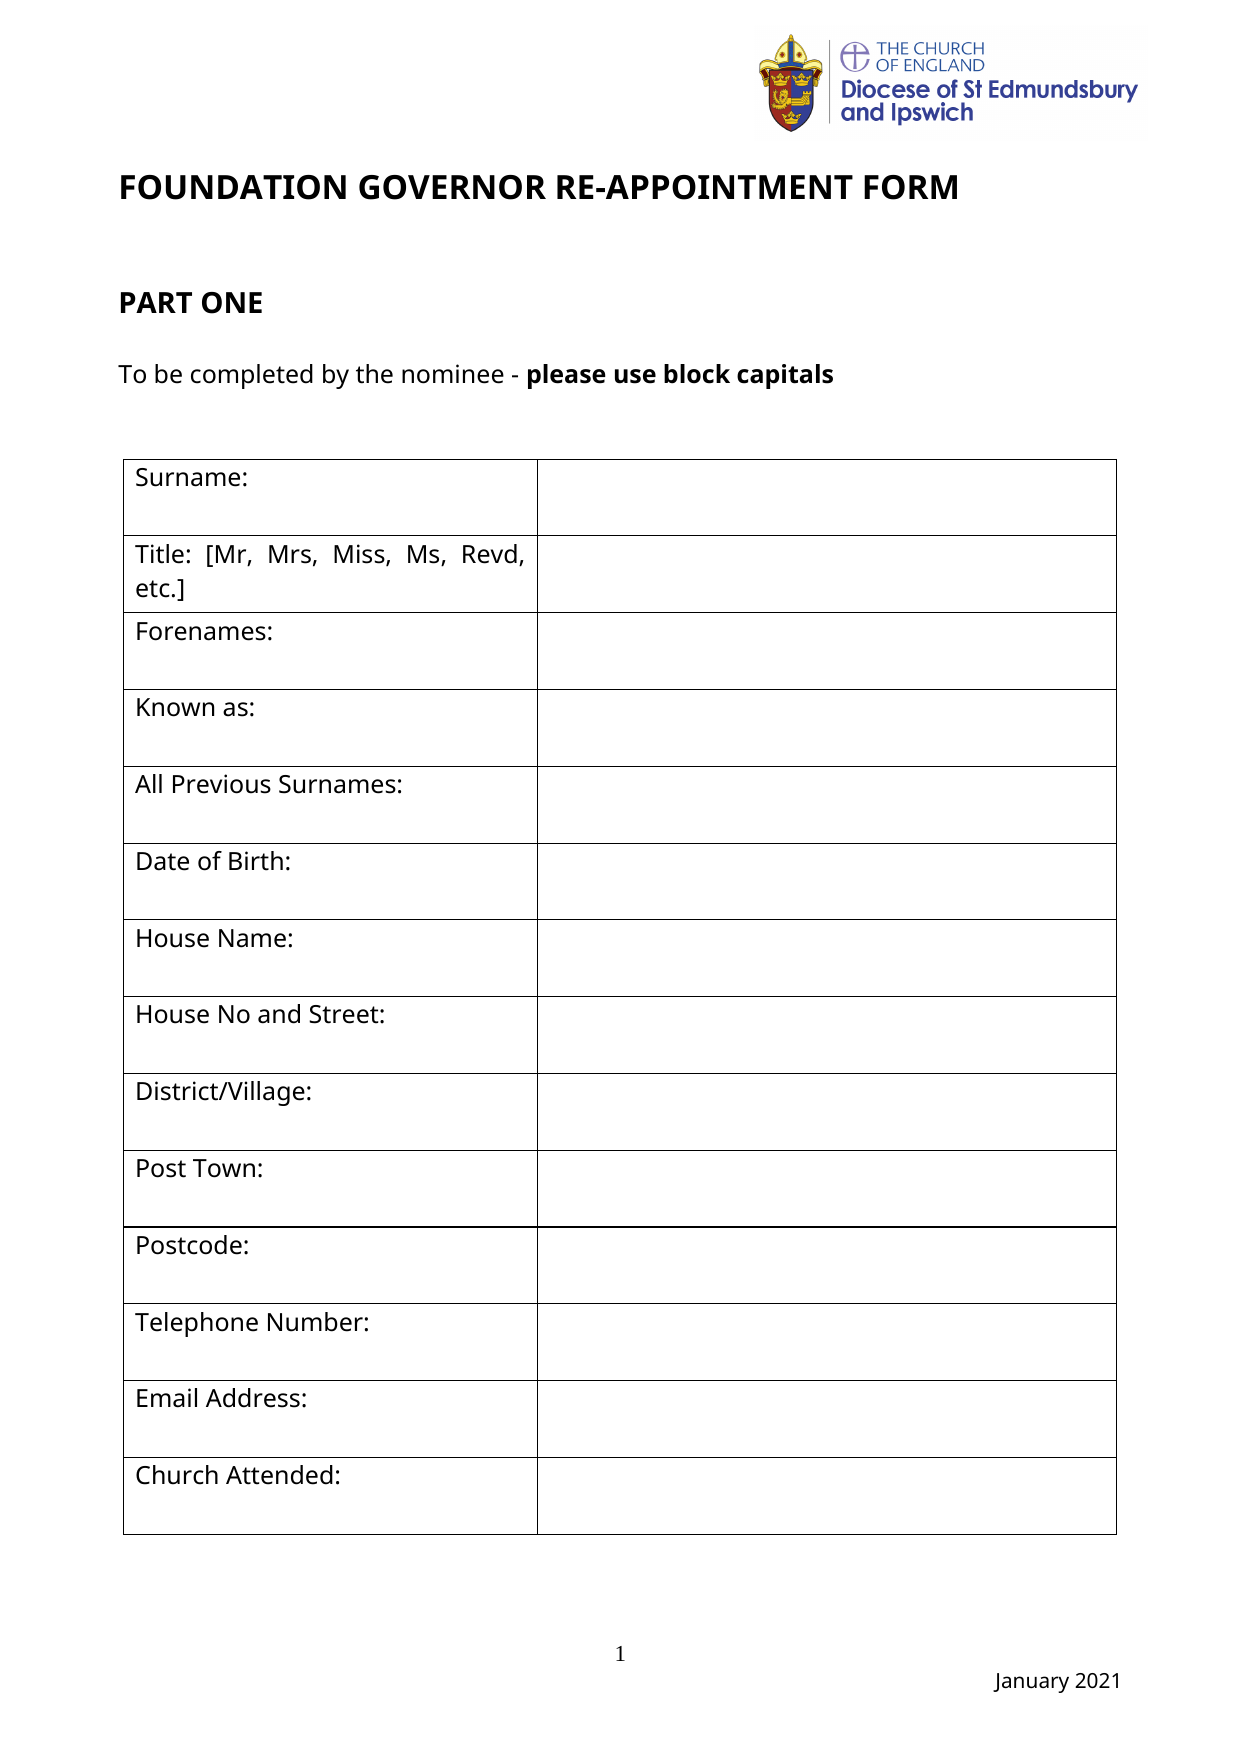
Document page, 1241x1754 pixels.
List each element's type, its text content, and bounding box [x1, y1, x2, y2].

table_cell Forenames: [124, 613, 537, 689]
table_cell Date of Birth: [124, 844, 537, 919]
table_header [538, 460, 1116, 535]
table_header Surname: [124, 460, 537, 535]
table_cell Known as: [124, 690, 537, 766]
table_cell House Name: [124, 920, 537, 996]
table_cell Post Town: [124, 1151, 537, 1226]
table_cell [538, 1458, 1116, 1533]
table_cell [538, 1304, 1116, 1380]
table_cell [538, 844, 1116, 919]
text To be completed by the nominee - please use block capitals [118, 356, 1122, 391]
table_cell [538, 767, 1116, 842]
table_cell Email Address: [124, 1381, 537, 1457]
table_cell [538, 1151, 1116, 1226]
table_cell [538, 920, 1116, 996]
table_cell [538, 1381, 1116, 1457]
table_cell [538, 536, 1116, 612]
table_cell [538, 997, 1116, 1073]
table_cell Church Attended: [124, 1458, 537, 1533]
table_cell House No and Street: [124, 997, 537, 1073]
table_cell District/Village: [124, 1074, 537, 1149]
table_cell All Previous Surnames: [124, 767, 537, 842]
table_cell Postcode: [124, 1228, 537, 1303]
table_cell Telephone Number: [124, 1304, 537, 1380]
picture [754, 25, 1148, 141]
table_cell [538, 1228, 1116, 1303]
table_cell [538, 613, 1116, 689]
text FOUNDATION GOVERNOR RE-APPOINTMENT FORM [118, 163, 1122, 209]
table_cell [538, 690, 1116, 766]
table_cell Title: [Mr, Mrs, Miss, Ms, Revd, etc.] [124, 536, 537, 612]
subtitle PART ONE [118, 283, 1122, 322]
table_cell [538, 1074, 1116, 1149]
